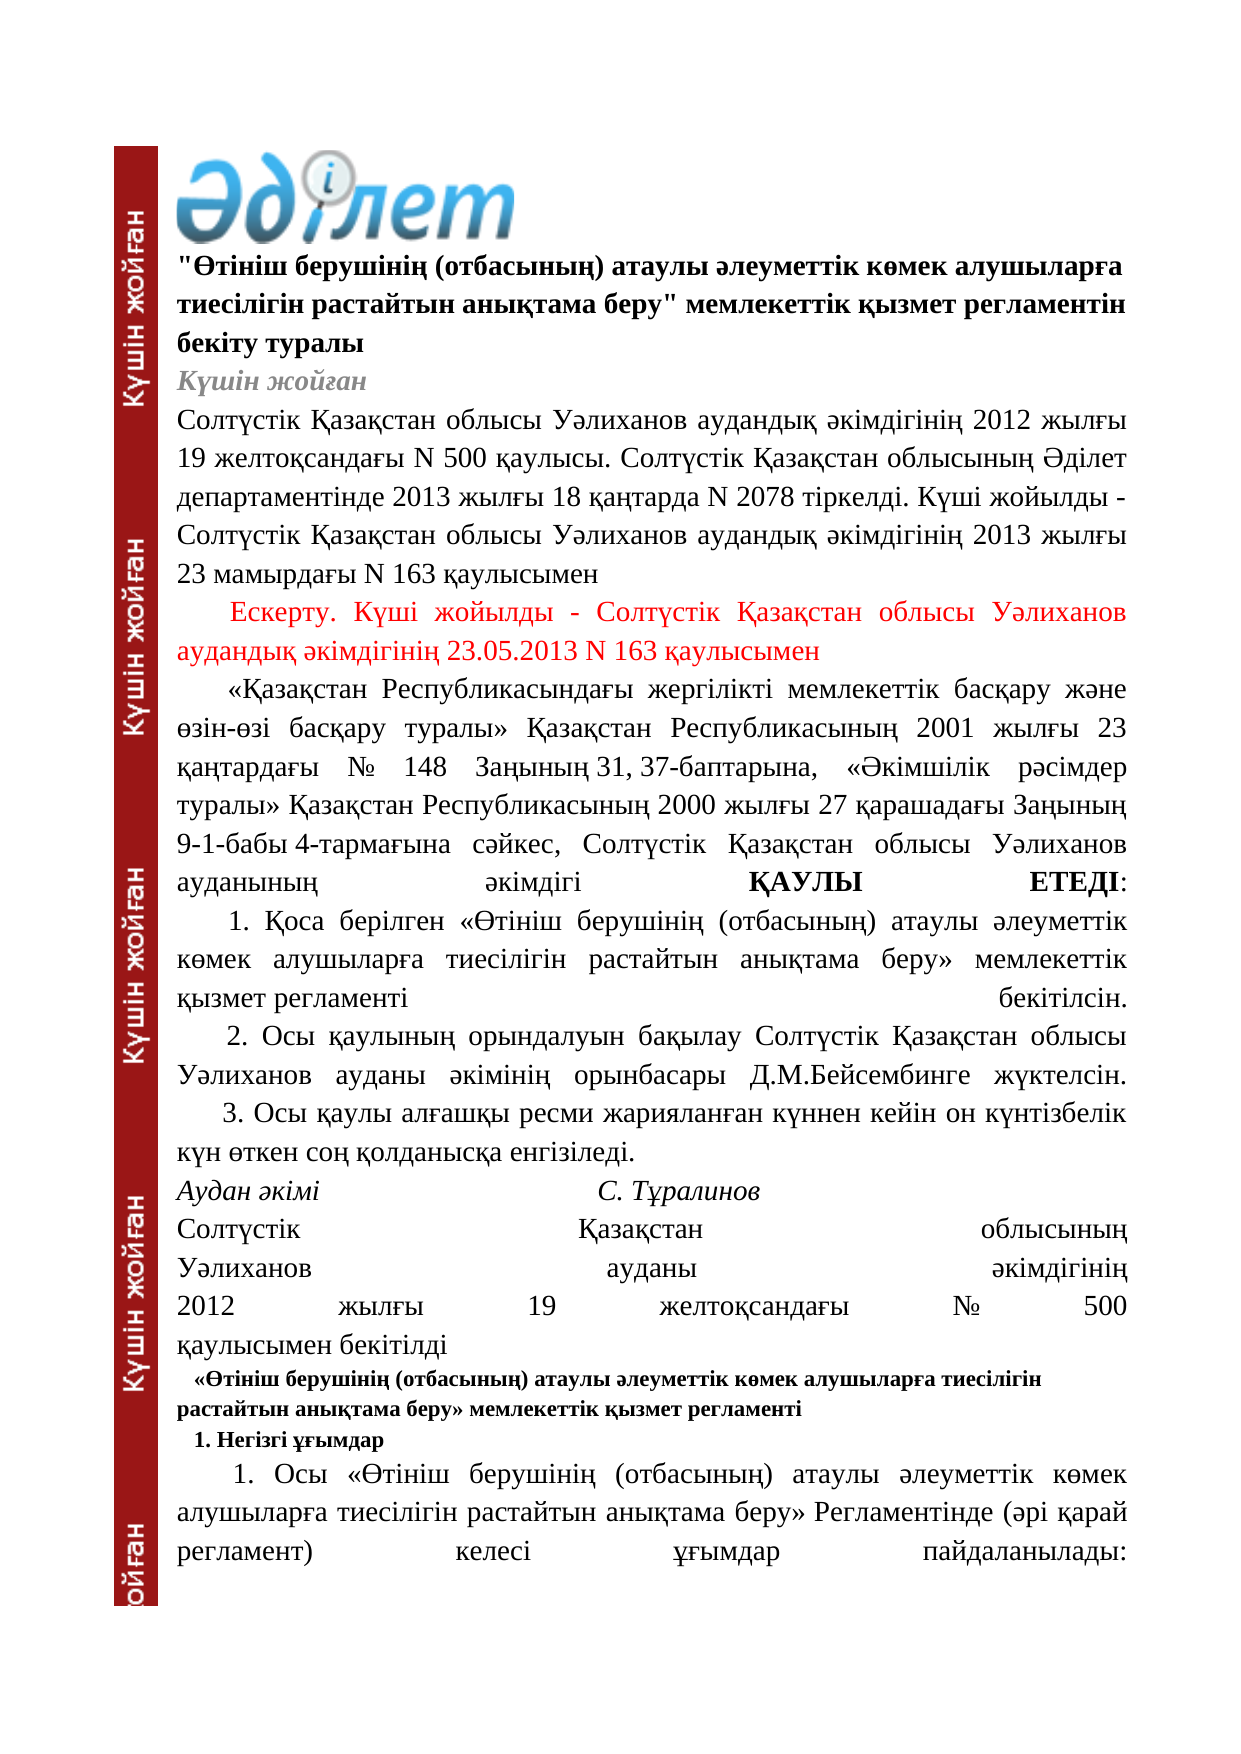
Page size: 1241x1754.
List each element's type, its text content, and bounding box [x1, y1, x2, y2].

picture [114, 667, 158, 672]
text «Қазақстан Республикасындағы жергілікті мемлекеттік басқару және өзін-өзі басқару туралы» Қазақстан Республикасының 2001 жылғы 23 қаңтардағы № 148 Заңының 31, 37-баптарына, «Әкімшілік рәсімдер туралы» Қазақстан Республикасының 2000 жылғы 27 қарашадағы Заңының 9-1-бабы 4-тармағына сәйкес, Солтүстік Қазақстан облысы Уәлиханов ауданының әкімдігі ҚАУЛЫ ЕТЕДІ: 1. Қоса берілген «Өтініш берушінің (отбасының) атаулы әлеуметтік көмек алушыларға тиесілігін растайтын анықтама беру» мемлекеттік қызмет регламенті бекітілсін. 2. Осы қаулының орындалуын бақылау Солтүстік Қазақстан облысы Уәлиханов ауданы әкімінің орынбасары Д.М.Бейсембинге жүктелсін. 3. Осы қаулы алғашқы ресми жарияланған күннен кейін он күнтізбелік күн өткен соң қолданысқа енгізіледі. [112, 672, 1128, 1168]
picture [114, 1567, 158, 1606]
text "Өтініш берушінің (отбасының) атаулы әлеуметтік көмек алушыларға тиесілігін растайтын анықтама беру" мемлекеттік қызмет регламентін бекіту туралы [112, 248, 1128, 358]
picture [114, 1168, 158, 1173]
picture [114, 589, 158, 594]
text 1. Негізгі ұғымдар [112, 1426, 1128, 1452]
picture [114, 358, 158, 363]
picture [114, 1422, 158, 1426]
text Ескерту. Күші жойылды - Солтүстік Қазақстан облысы Уәлиханов аудандық әкімдігінің 23.05.2013 N 163 қаулысымен [112, 594, 1128, 667]
picture [114, 1452, 158, 1456]
picture [176, 150, 515, 244]
picture [114, 1360, 158, 1365]
picture [114, 146, 158, 248]
text «Өтініш берушінің (отбасының) атаулы әлеуметтік көмек алушыларға тиесілігін растайтын анықтама беру» мемлекеттік қызмет регламенті [112, 1365, 1128, 1422]
picture [114, 1206, 158, 1211]
text Солтүстік Қазақстан облысының Уәлиханов ауданы әкімдігінің 2012 жылғы 19 желтоқсандағы № 500 қаулысымен бекітілді [112, 1211, 1128, 1360]
text Күшін жойған [112, 363, 1128, 397]
text Солтүстік Қазақстан облысы Уәлиханов аудандық әкімдігінің 2012 жылғы 19 желтоқcандағы N 500 қаулысы. Солтүстік Қазақстан облысының Әділет департаментінде 2013 жылғы 18 қаңтарда N 2078 тіркелді. Күші жойылды - Солтүстік Қазақстан облысы Уәлиханов аудандық әкімдігінің 2013 жылғы 23 мамырдағы N 163 қаулысымен [112, 402, 1128, 589]
text Аудан әкімі С. Тұралинов [112, 1173, 1128, 1206]
picture [114, 397, 158, 402]
